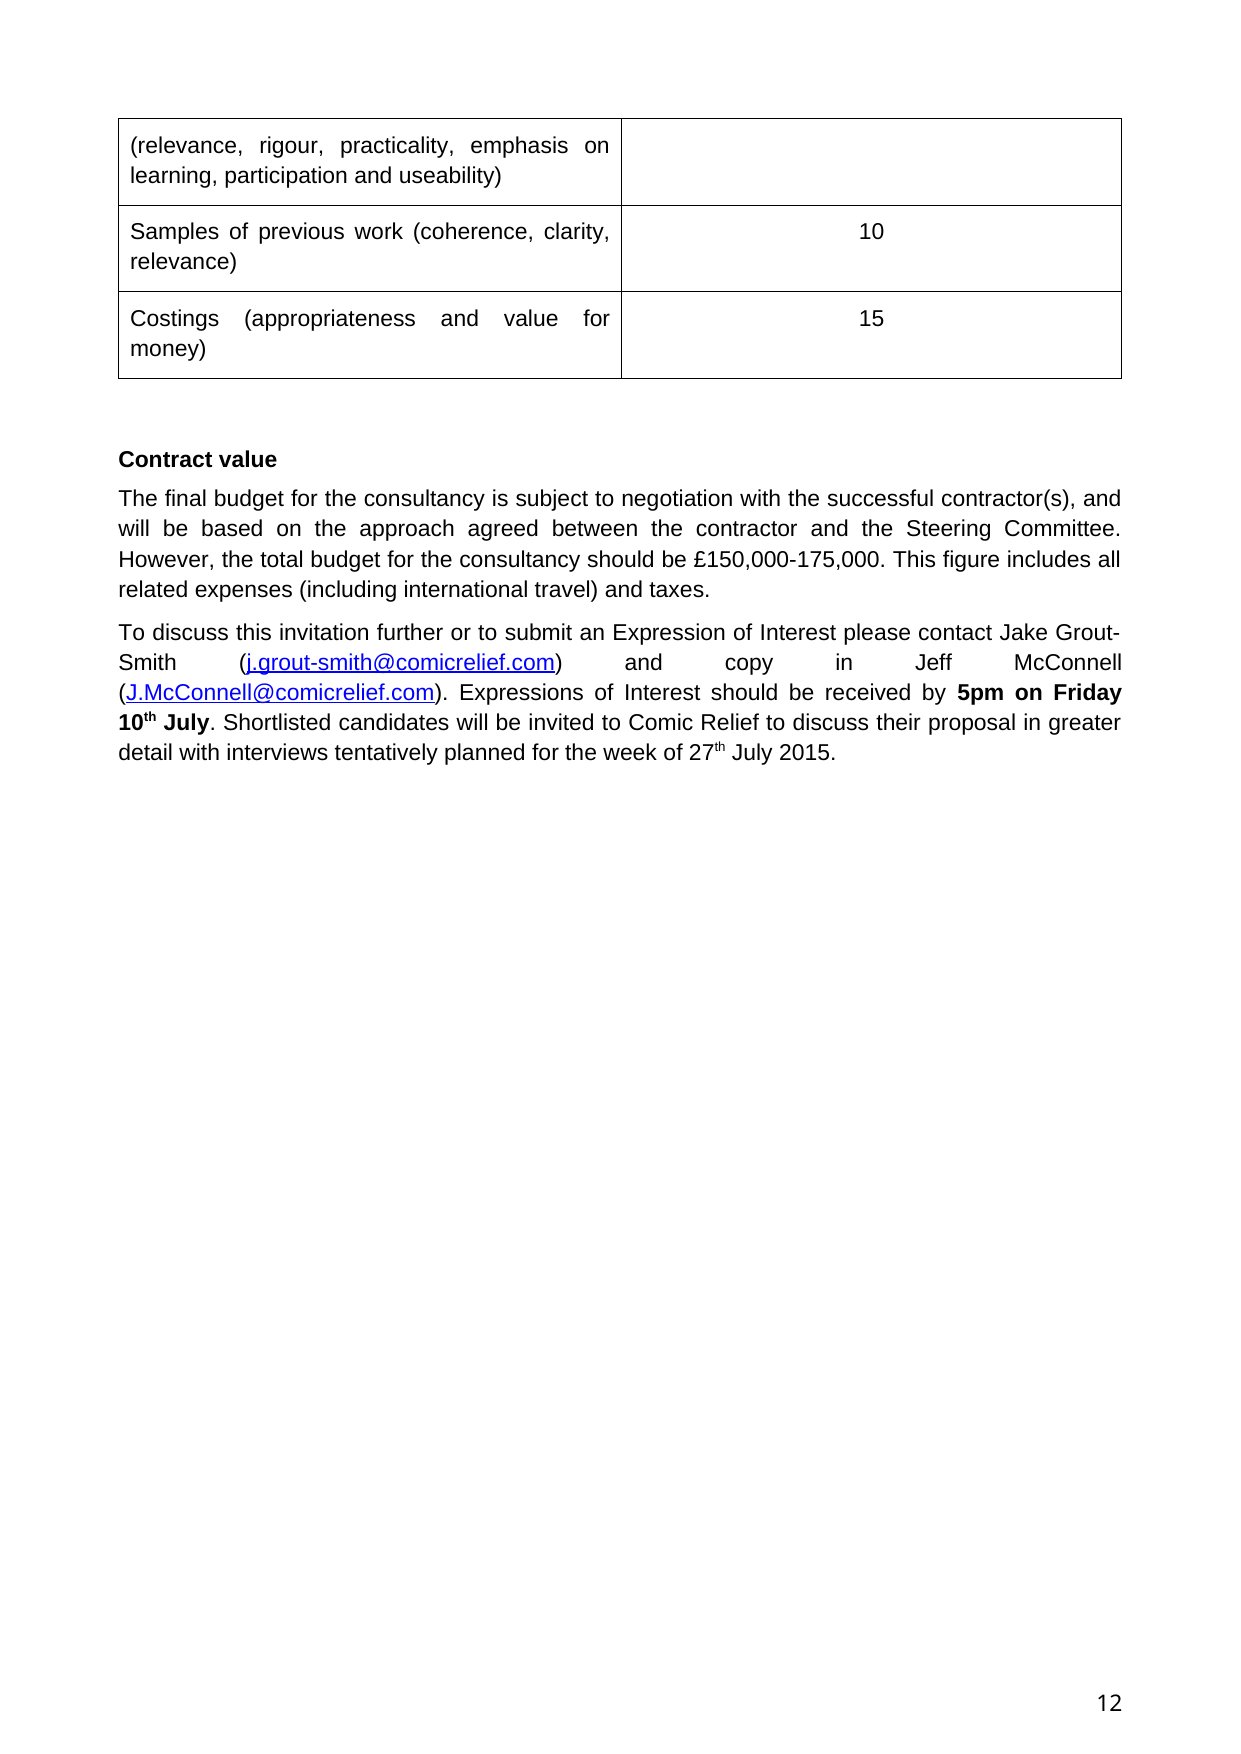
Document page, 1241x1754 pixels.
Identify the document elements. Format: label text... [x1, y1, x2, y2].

table_cell 15 [622, 292, 1121, 377]
text To discuss this invitation further or to submit an Expression of Interest please contact Jake Grout-Smith (j.grout-smith@comicrelief.com) and copy in Jeff McConnell (J.McConnell@comicrelief.com). Expressions of Interest should be received by 5pm on Friday 10th July. Shortlisted candidates will be invited to Comic Relief to discuss their proposal in greater detail with interviews tentatively planned for the week of 27th July 2015. [118, 618, 1122, 766]
table_cell 35 [622, 119, 1121, 204]
table_cell 10 [622, 206, 1121, 291]
subtitle Contract value [118, 446, 1122, 473]
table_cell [119, 119, 621, 204]
table_cell Costings (appropriateness and value for money) [119, 292, 621, 377]
text The final budget for the consultancy is subject to negotiation with the successful contractor(s), and will be based on the approach agreed between the contractor and the Steering Committee. However, the total budget for the consultancy should be £150,000-175,000. This figure includes all related expenses (including international travel) and taxes. [118, 485, 1122, 602]
table_cell Samples of previous work (coherence, clarity, relevance) [119, 206, 621, 291]
